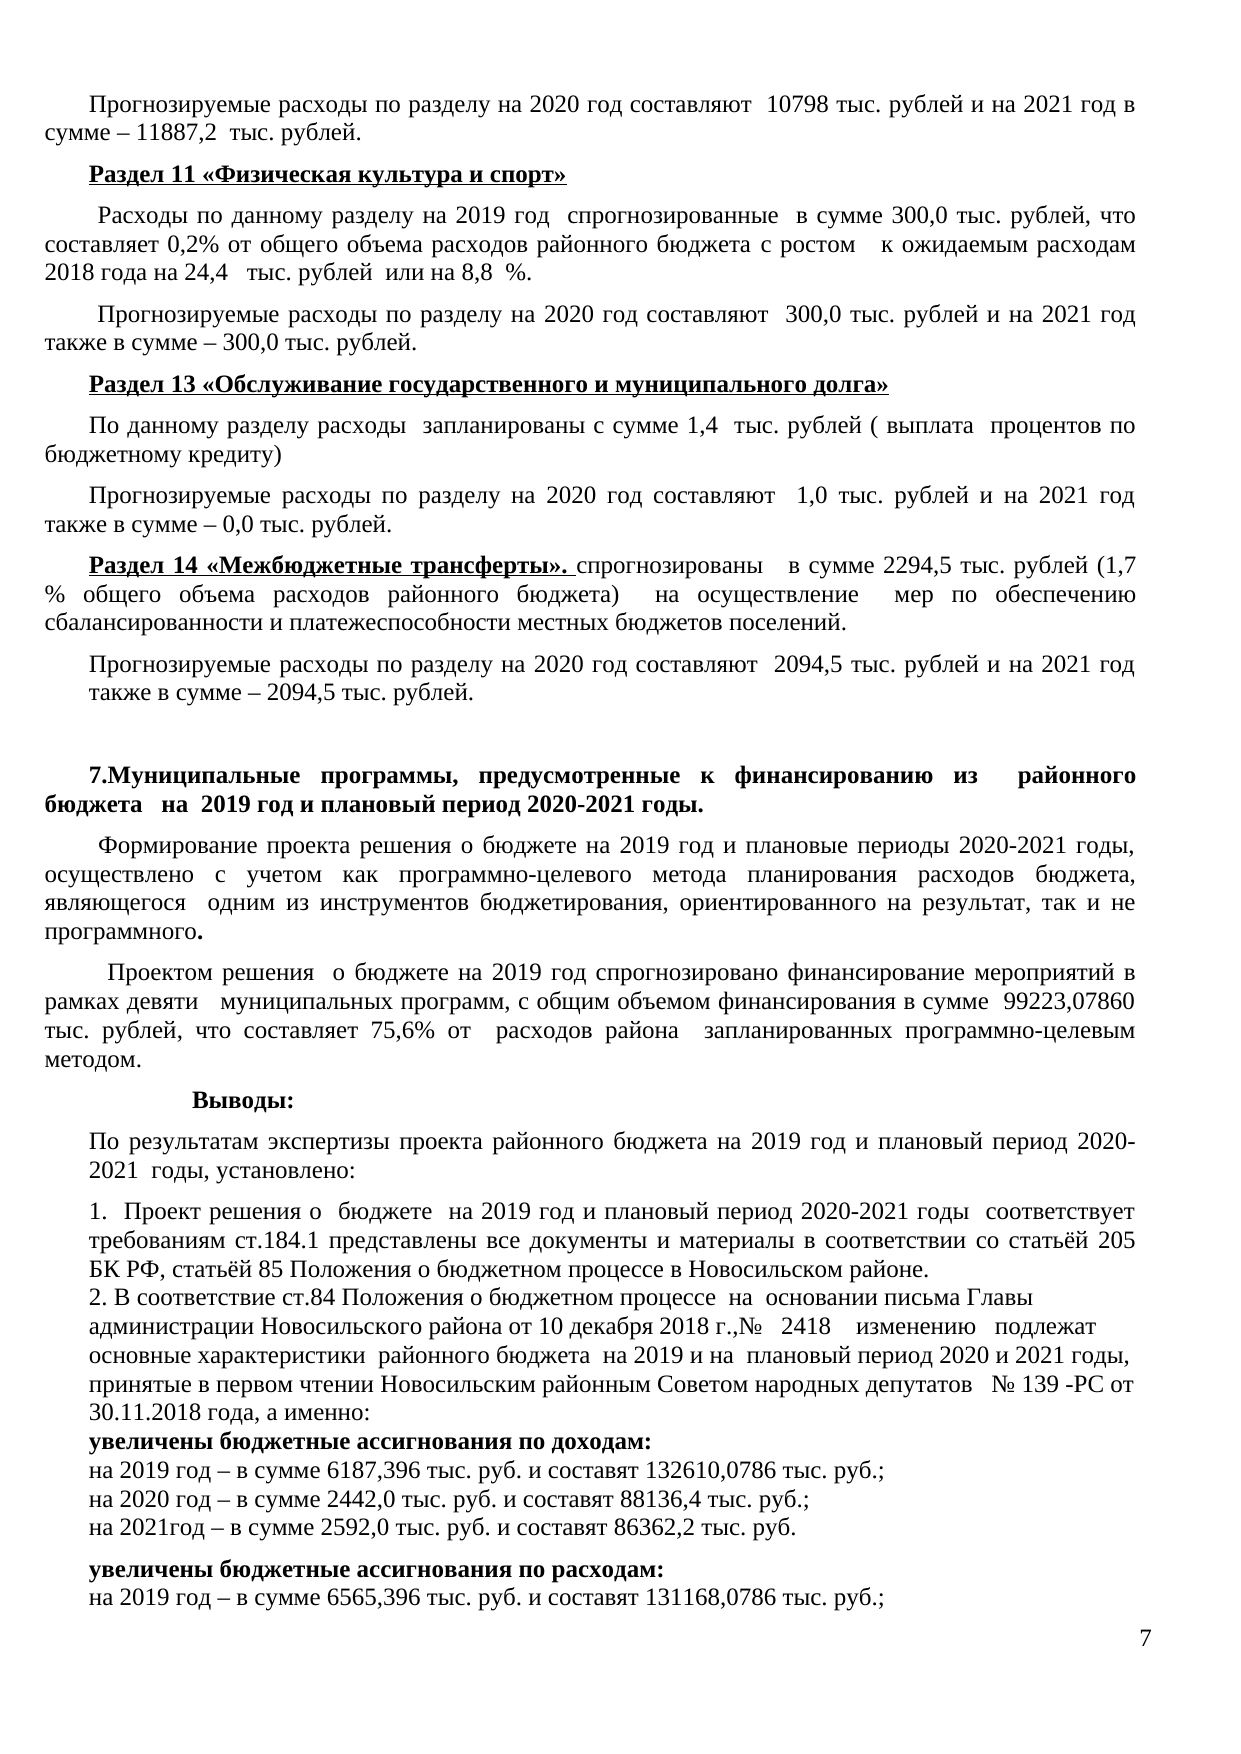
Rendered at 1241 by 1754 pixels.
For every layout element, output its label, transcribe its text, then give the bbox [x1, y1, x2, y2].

text увеличены бюджетные ассигнования по расходам: [44, 1554, 1137, 1582]
text Проектом решения о бюджете на 2019 год спрогнозировано финансирование мероприятий в рамках девяти муниципальных программ, с общим объемом финансирования в сумме 99223,07860 тыс. рублей, что составляет 75,6% от расходов района запланированных программно-целевым методом. [44, 957, 1137, 1072]
text администрации Новосильского района от 10 декабря 2018 г.,№ 2418 изменению подлежат [44, 1311, 1137, 1340]
text 30.11.2018 года, а именно: [44, 1397, 1137, 1426]
text 1. Проект решения о бюджете на 2019 год и плановый период 2020-2021 годы соответствует требованиям ст.184.1 представлены все документы и материалы в соответствии со статьёй 205 БК РФ, статьёй 85 Положения о бюджетном процессе в Новосильском районе. [89, 1196, 1137, 1282]
text Прогнозируемые расходы по разделу на 2020 год составляют 300,0 тыс. рублей и на 2021 год также в сумме – 300,0 тыс. рублей. [44, 299, 1137, 356]
text Прогнозируемые расходы по разделу на 2020 год составляют 1,0 тыс. рублей и на 2021 год также в сумме – 0,0 тыс. рублей. [44, 480, 1137, 537]
text на 2019 год – в сумме 6187,396 тыс. руб. и составят 132610,0786 тыс. руб.; [44, 1455, 1137, 1484]
text По данному разделу расходы запланированы с сумме 1,4 тыс. рублей ( выплата процентов по бюджетному кредиту) [44, 410, 1137, 467]
text на 2020 год – в сумме 2442,0 тыс. руб. и составят 88136,4 тыс. руб.; [44, 1484, 1137, 1512]
text Раздел 11 «Физическая культура и спорт» [44, 159, 1137, 187]
text Прогнозируемые расходы по разделу на 2020 год составляют 10798 тыс. рублей и на 2021 год в сумме – 11887,2 тыс. рублей. [44, 89, 1137, 146]
text увеличены бюджетные ассигнования по доходам: [44, 1426, 1137, 1455]
text Раздел 14 «Межбюджетные трансферты». спрогнозированы в сумме 2294,5 тыс. рублей (1,7 % общего объема расходов районного бюджета) на осуществление мер по обеспечению сбалансированности и платежеспособности местных бюджетов поселений. [44, 550, 1137, 636]
text Расходы по данному разделу на 2019 год спрогнозированные в сумме 300,0 тыс. рублей, что составляет 0,2% от общего объема расходов районного бюджета с ростом к ожидаемым расходам 2018 года на 24,4 тыс. рублей или на 8,8 %. [44, 200, 1137, 286]
text на 2021год – в сумме 2592,0 тыс. руб. и составят 86362,2 тыс. руб. [44, 1512, 1137, 1541]
text Прогнозируемые расходы по разделу на 2020 год составляют 2094,5 тыс. рублей и на 2021 год также в сумме – 2094,5 тыс. рублей. [89, 649, 1137, 706]
text Выводы: [192, 1085, 1137, 1114]
text основные характеристики районного бюджета на 2019 и на плановый период 2020 и 2021 годы, [44, 1340, 1137, 1369]
text принятые в первом чтении Новосильским районным Советом народных депутатов № 139 -РС от [44, 1369, 1137, 1397]
text 7.Муниципальные программы, предусмотренные к финансированию из районного бюджета на 2019 год и плановый период 2020-2021 годы. [44, 760, 1137, 817]
text на 2019 год – в сумме 6565,396 тыс. руб. и составят 131168,0786 тыс. руб.; [44, 1582, 1137, 1611]
text Раздел 13 «Обслуживание государственного и муниципального долга» [44, 369, 1137, 397]
text 2. В соответствие ст.84 Положения о бюджетном процессе на основании письма Главы [44, 1282, 1137, 1311]
text Формирование проекта решения о бюджете на 2019 год и плановые периоды 2020-2021 годы, осуществлено с учетом как программно-целевого метода планирования расходов бюджета, являющегося одним из инструментов бюджетирования, ориентированного на результат, так и не программного. [44, 830, 1137, 945]
text По результатам экспертизы проекта районного бюджета на 2019 год и плановый период 2020-2021 годы, установлено: [89, 1126, 1137, 1184]
